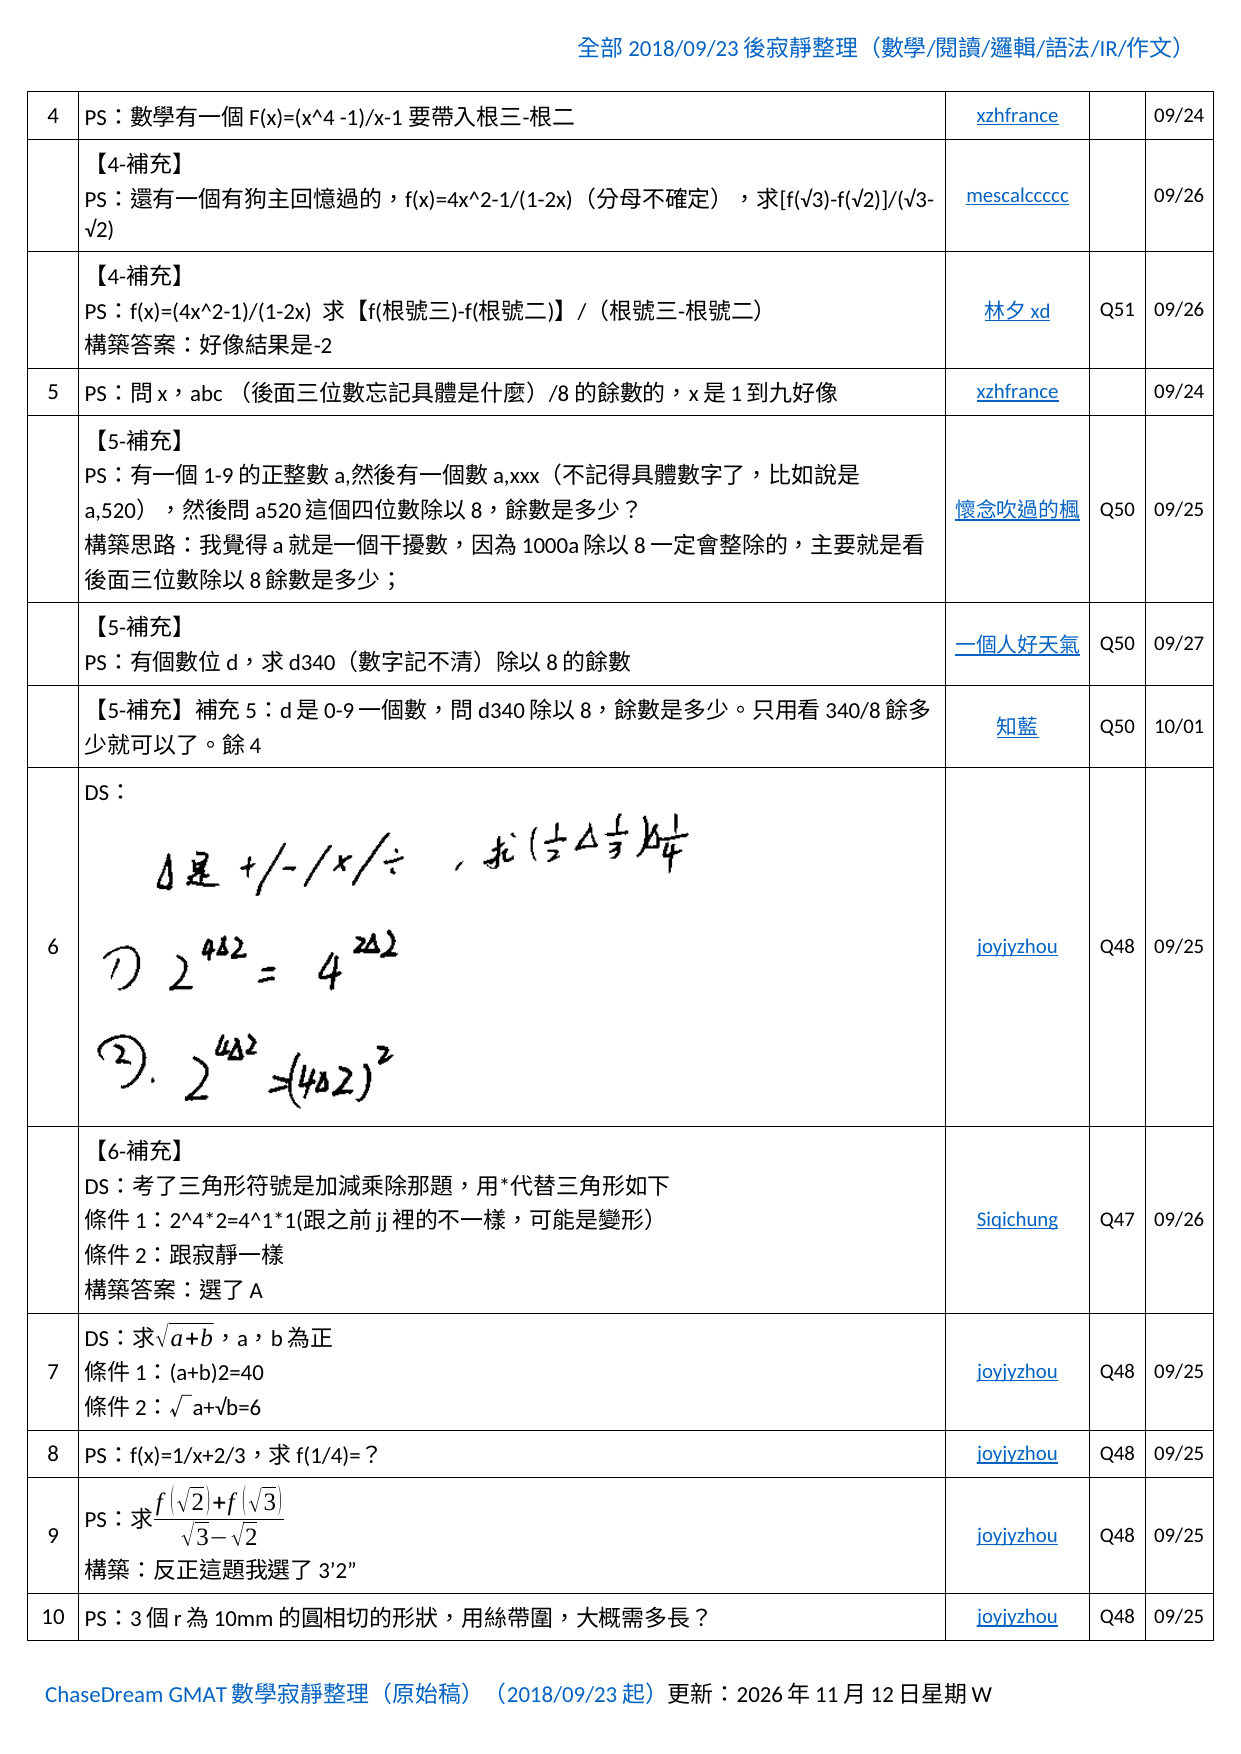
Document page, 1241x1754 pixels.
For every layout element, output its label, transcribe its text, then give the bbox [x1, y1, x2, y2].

table_cell 懷念吹過的楓 [946, 416, 1089, 602]
table_cell Q50 [1090, 686, 1145, 767]
table_cell [1090, 140, 1145, 251]
table_cell 10 [28, 1594, 78, 1640]
table_cell 9 [28, 1478, 78, 1593]
table_cell 09/26 [1146, 252, 1213, 368]
table_cell [28, 603, 78, 684]
table_cell 【4-補充】 PS：還有一個有狗主回憶過的，f(x)=4x^2-1/(1-2x)（分母不確定），求[f(√3)-f(√2)]/(√3-√2) [79, 140, 945, 251]
table_cell DS：求，a，b為正 條件1：(a+b)2=40 條件2：√a+√b=6 [79, 1314, 945, 1429]
table_cell xzhfrance [946, 92, 1089, 139]
table_cell Q50 [1090, 416, 1145, 602]
table_cell Q48 [1090, 1314, 1145, 1429]
table_cell DS： [79, 768, 945, 1126]
table_cell 09/27 [1146, 603, 1213, 684]
table_cell 09/25 [1146, 768, 1213, 1126]
table_cell 知藍 [946, 686, 1089, 767]
table_cell joyjyzhou [946, 1314, 1089, 1429]
table_cell 09/24 [1146, 92, 1213, 139]
table_cell joyjyzhou [946, 1478, 1089, 1593]
table_cell joyjyzhou [946, 1431, 1089, 1477]
table_cell 09/25 [1146, 1314, 1213, 1429]
table_cell 【6-補充】 DS：考了三角形符號是加減乘除那題，用*代替三角形如下 條件1：2^4*2=4^1*1(跟之前jj裡的不一樣，可能是變形） 條件2：跟寂靜一樣 構築答案：選了A [79, 1127, 945, 1312]
table_cell 【5-補充】 PS：有個數位d，求d340（數字記不清）除以8的餘數 [79, 603, 945, 684]
table_cell Q51 [1090, 252, 1145, 368]
table_cell 【5-補充】 PS：有一個1-9的正整數a,然後有一個數a,xxx（不記得具體數字了，比如說是a,520），然後問a520這個四位數除以8，餘數是多少？ 構築思路：我覺得a就是一個干擾數，因為1000a除以8一定會整除的，主要就是看後面三位數除以8餘數是多少； [79, 416, 945, 602]
table_cell joyjyzhou [946, 1594, 1089, 1640]
table_cell PS：求 構築：反正這題我選了3’2” [79, 1478, 945, 1593]
table_cell 09/25 [1146, 416, 1213, 602]
table_cell 09/25 [1146, 1431, 1213, 1477]
table_cell [28, 416, 78, 602]
table_cell [1090, 92, 1145, 139]
table_cell mescalccccc [946, 140, 1089, 251]
table_cell Q50 [1090, 603, 1145, 684]
table_cell 6 [28, 768, 78, 1126]
table_cell 8 [28, 1431, 78, 1477]
table_cell Q48 [1090, 1478, 1145, 1593]
table_cell 7 [28, 1314, 78, 1429]
table_cell 4 [28, 92, 78, 139]
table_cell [79, 1594, 945, 1640]
table_cell [1090, 369, 1145, 415]
table_cell PS：f(x)=1/x+2/3，求f(1/4)=？ [79, 1431, 945, 1477]
picture [84, 808, 708, 1119]
table_cell xzhfrance [946, 369, 1089, 415]
table_cell 09/26 [1146, 140, 1213, 251]
table_cell 【5-補充】補充5：d是0-9一個數，問d340除以8，餘數是多少。只用看340/8餘多少就可以了。餘4 [79, 686, 945, 767]
table_cell PS：數學有一個F(x)=(x^4 -1)/x-1 要帶入根三-根二 [79, 92, 945, 139]
table_cell [28, 252, 78, 368]
table_cell Q48 [1090, 1431, 1145, 1477]
table_cell Q48 [1090, 1594, 1145, 1640]
table_cell 5 [28, 369, 78, 415]
table_cell joyjyzhou [946, 768, 1089, 1126]
table_cell 09/25 [1146, 1478, 1213, 1593]
table_cell Q47 [1090, 1127, 1145, 1312]
table_cell [28, 686, 78, 767]
table_cell [28, 140, 78, 251]
table_cell 09/26 [1146, 1127, 1213, 1312]
table_cell 一個人好天氣 [946, 603, 1089, 684]
table_cell Siqichung [946, 1127, 1089, 1312]
table_cell Q48 [1090, 768, 1145, 1126]
table_cell [28, 1127, 78, 1312]
table_cell 10/01 [1146, 686, 1213, 767]
table_cell 09/24 [1146, 369, 1213, 415]
table_cell 【4-補充】 PS：f(x)=(4x^2-1)/(1-2x) 求【f(根號三)-f(根號二)】/（根號三-根號二） 構築答案：好像結果是-2 [79, 252, 945, 368]
table_cell PS：問x，abc （後面三位數忘記具體是什麼）/8的餘數的，x是1到九好像 [79, 369, 945, 415]
table_cell 林夕xd [946, 252, 1089, 368]
table_cell 09/25 [1146, 1594, 1213, 1640]
